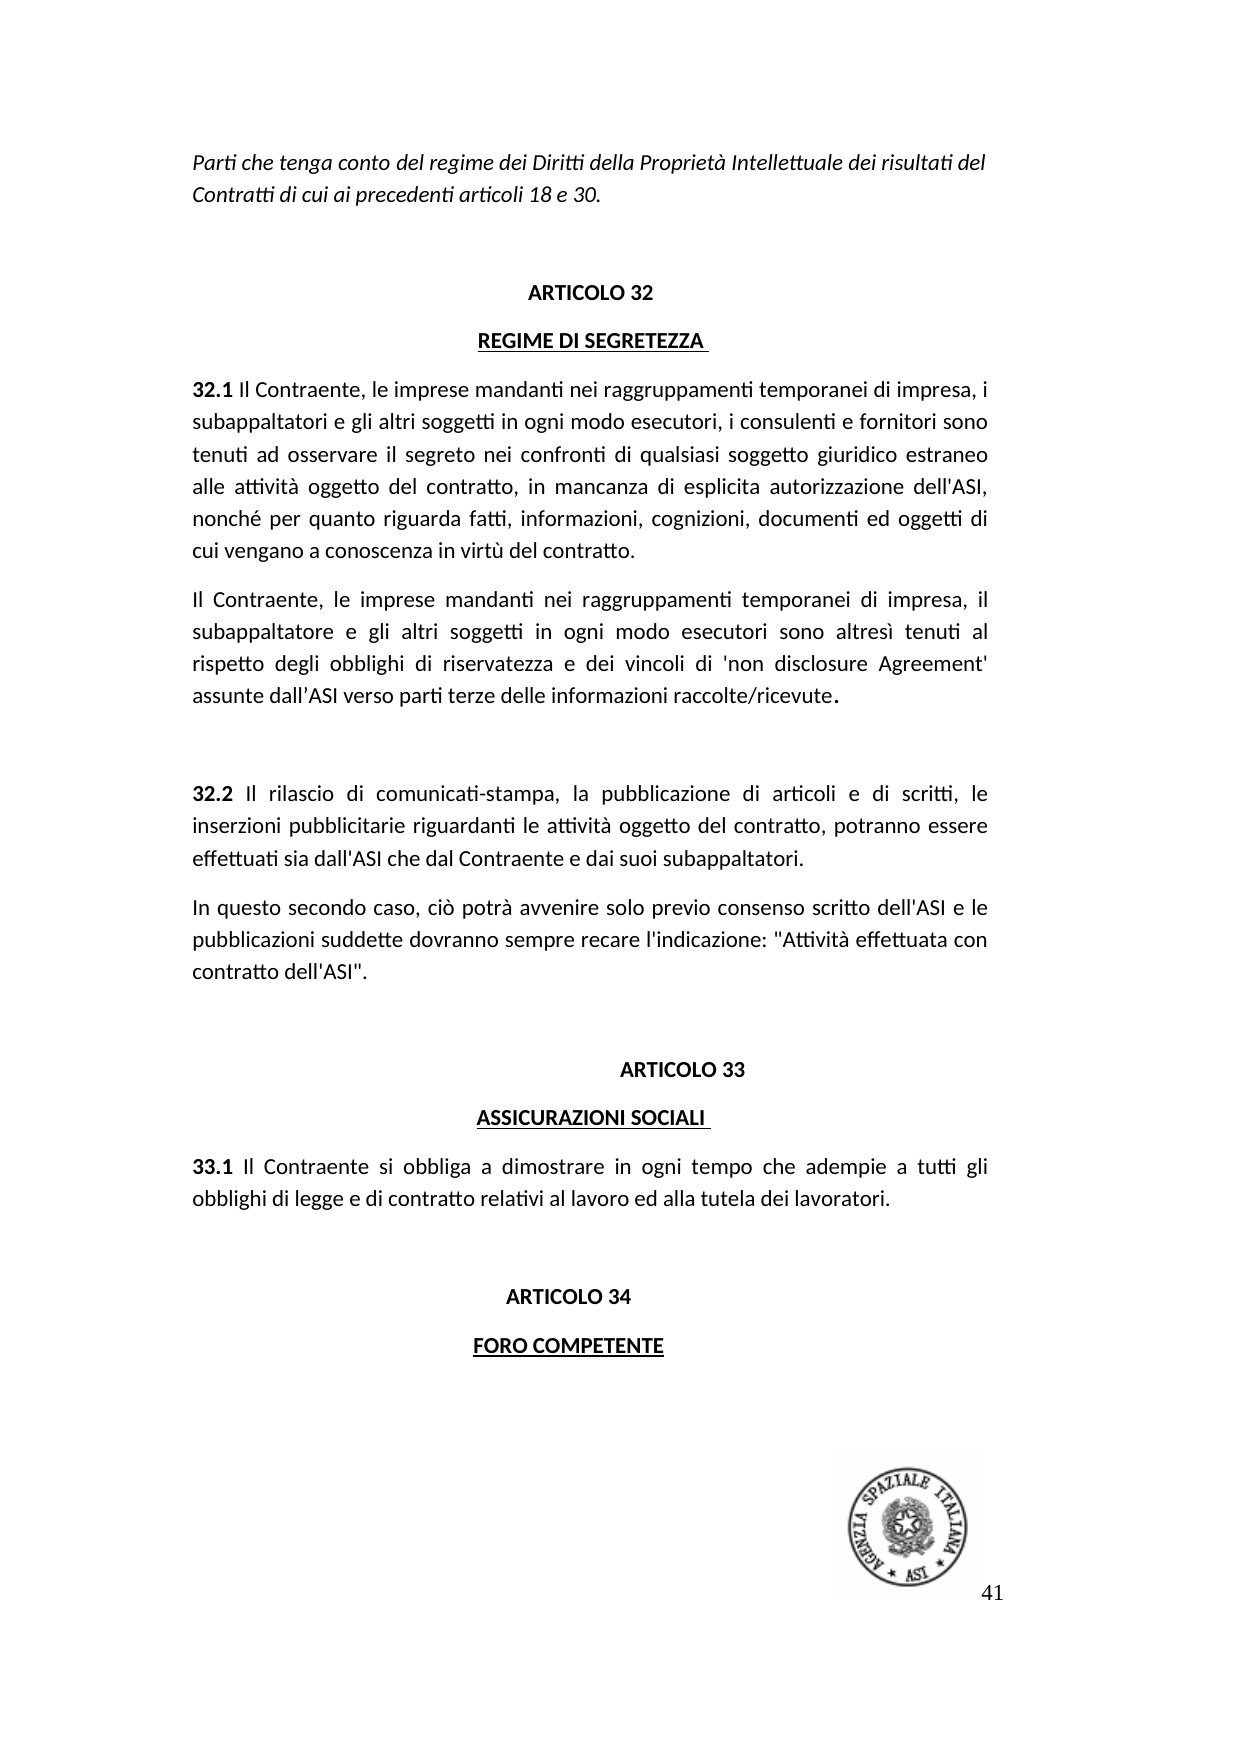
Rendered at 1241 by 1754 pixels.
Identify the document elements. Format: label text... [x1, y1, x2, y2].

text FORO COMPETENTE [148, 1331, 989, 1359]
text ARTICOLO 34 [148, 1282, 989, 1310]
text 32.2 Il rilascio di comunicati-stampa, la pubblicazione di articoli e di scritti, le inserzioni pubblicitarie riguardanti le attività oggetto del contratto, potranno essere effettuati sia dall'ASI che dal Contraente e dai suoi subappaltatori. [192, 779, 989, 872]
text REGIME DI SEGRETEZZA [192, 326, 989, 354]
text ARTICOLO 33 [546, 1055, 989, 1083]
picture [834, 1453, 982, 1601]
text Il Contraente, le imprese mandanti nei raggruppamenti temporanei di impresa, il subappaltatore e gli altri soggetti in ogni modo esecutori sono altresì tenuti al rispetto degli obblighi di riservatezza e dei vincoli di 'non disclosure Agreement' assunte dall’ASI verso parti terze delle informazioni raccolte/ricevute. [192, 585, 989, 710]
text ASSICURAZIONI SOCIALI [192, 1103, 989, 1132]
text 33.1 Il Contraente si obbliga a dimostrare in ogni tempo che adempie a tutti gli obblighi di legge e di contratto relativi al lavoro ed alla tutela dei lavoratori. [192, 1152, 989, 1213]
text In questo secondo caso, ciò potrà avvenire solo previo consenso scritto dell'ASI e le pubblicazioni suddette dovranno sempre recare l'indicazione: "Attività effettuata con contratto dell'ASI". [192, 893, 989, 985]
text ARTICOLO 32 [192, 278, 989, 306]
text 32.1 Il Contraente, le imprese mandanti nei raggruppamenti temporanei di impresa, i subappaltatori e gli altri soggetti in ogni modo esecutori, i consulenti e fornitori sono tenuti ad osservare il segreto nei confronti di qualsiasi soggetto giuridico estraneo alle attività oggetto del contratto, in mancanza di esplicita autorizzazione dell'ASI, nonché per quanto riguarda fatti, informazioni, cognizioni, documenti ed oggetti di cui vengano a conoscenza in virtù del contratto. [192, 375, 989, 564]
